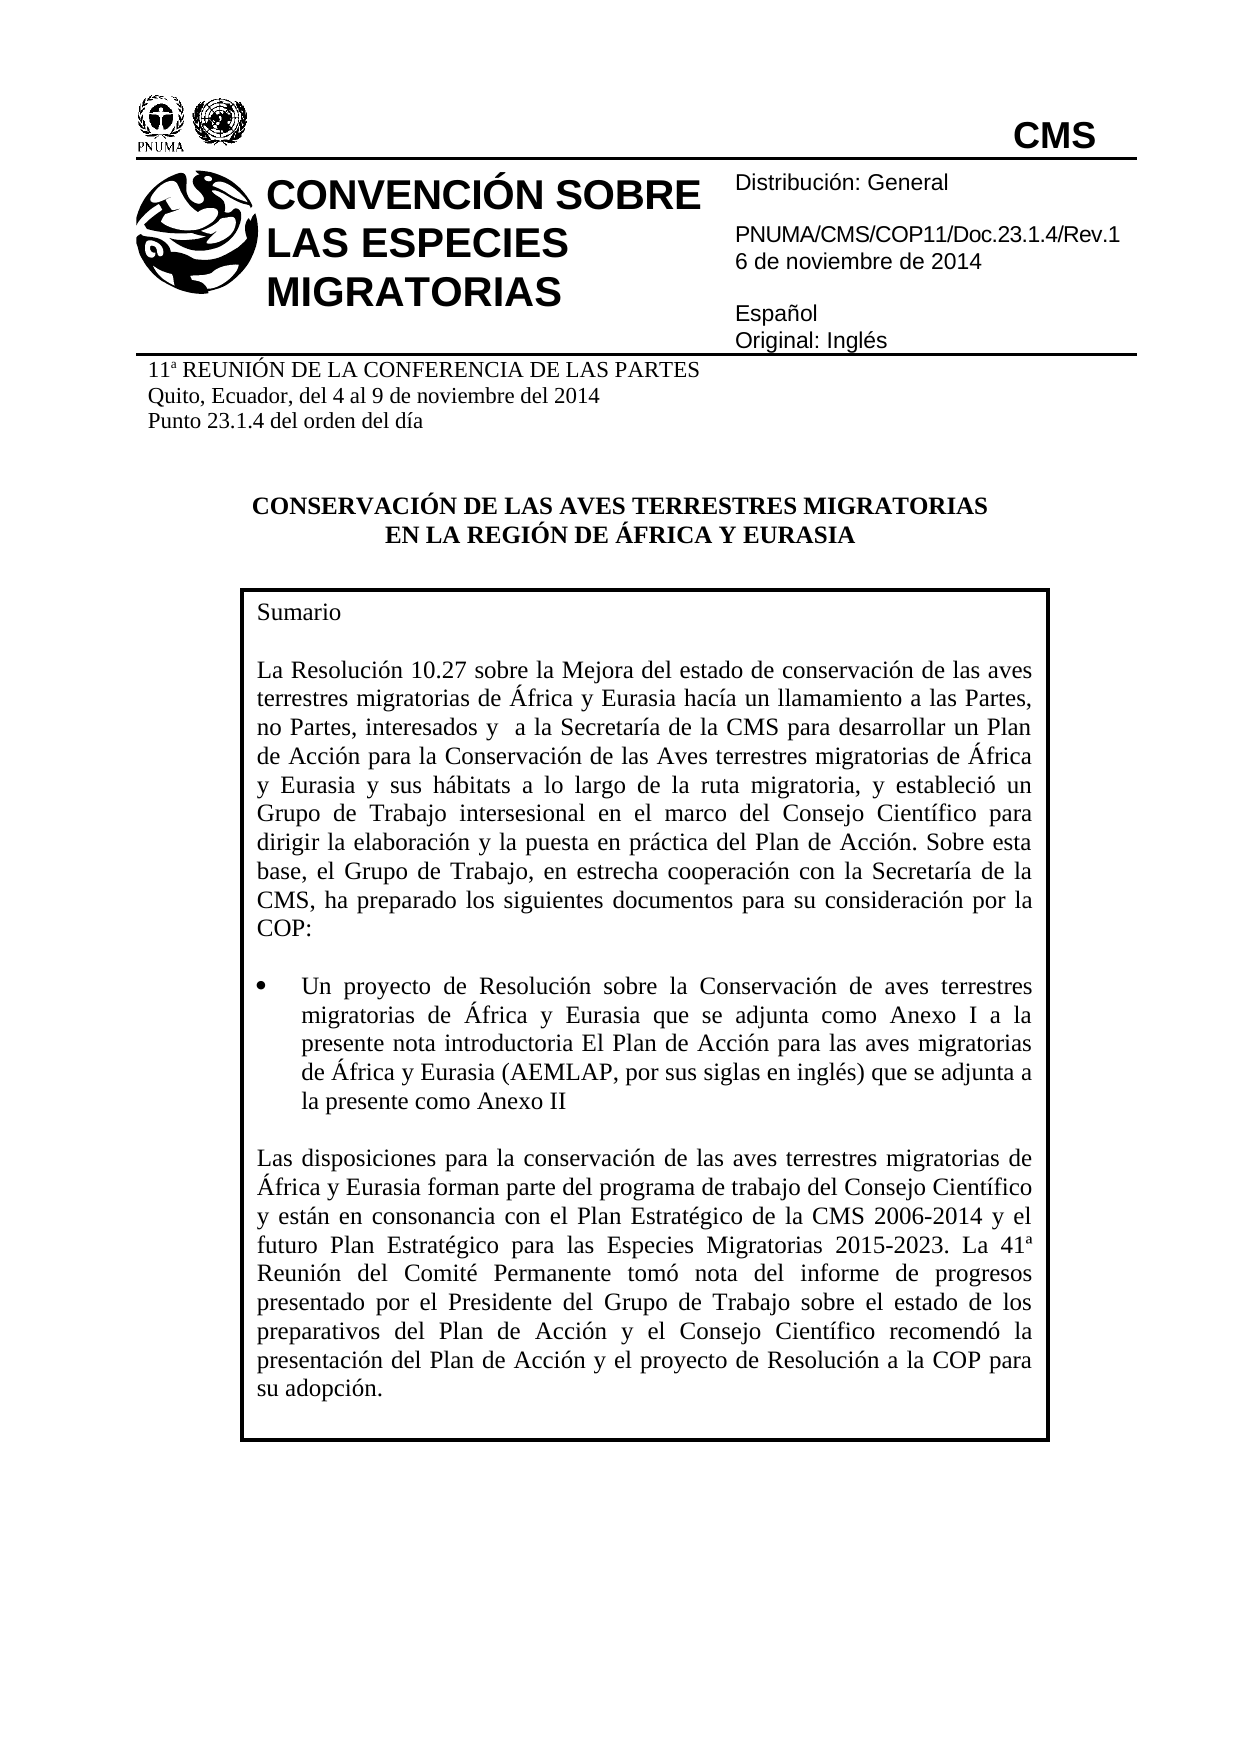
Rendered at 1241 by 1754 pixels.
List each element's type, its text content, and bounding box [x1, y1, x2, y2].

text Punto 23.1.4 del orden del día [148, 409, 1092, 434]
text CONSERVACIÓN DE LAS AVES TERRESTRES MIGRATORIAS [148, 491, 1092, 520]
picture [191, 86, 252, 149]
text Quito, Ecuador, del 4 al 9 de noviembre del 2014 [148, 383, 1092, 409]
table_cell [136, 160, 266, 353]
text EN LA REGIÓN DE ÁFRICA Y EURASIA [148, 520, 1092, 549]
text 11a REUNIÓN DE LA CONFERENCIA DE LAS PARTES [148, 356, 1092, 383]
table_header CMS [136, 76, 1137, 157]
table_cell CONVENCIÓN SOBRE LAS ESPECIES MIGRATORIAS [266, 160, 723, 353]
table_cell Distribución: General PNUMA/CMS/COP11/Doc.23.1.4/Rev.1 6 de noviembre de 2014 Español Original: Inglés [724, 160, 1137, 353]
